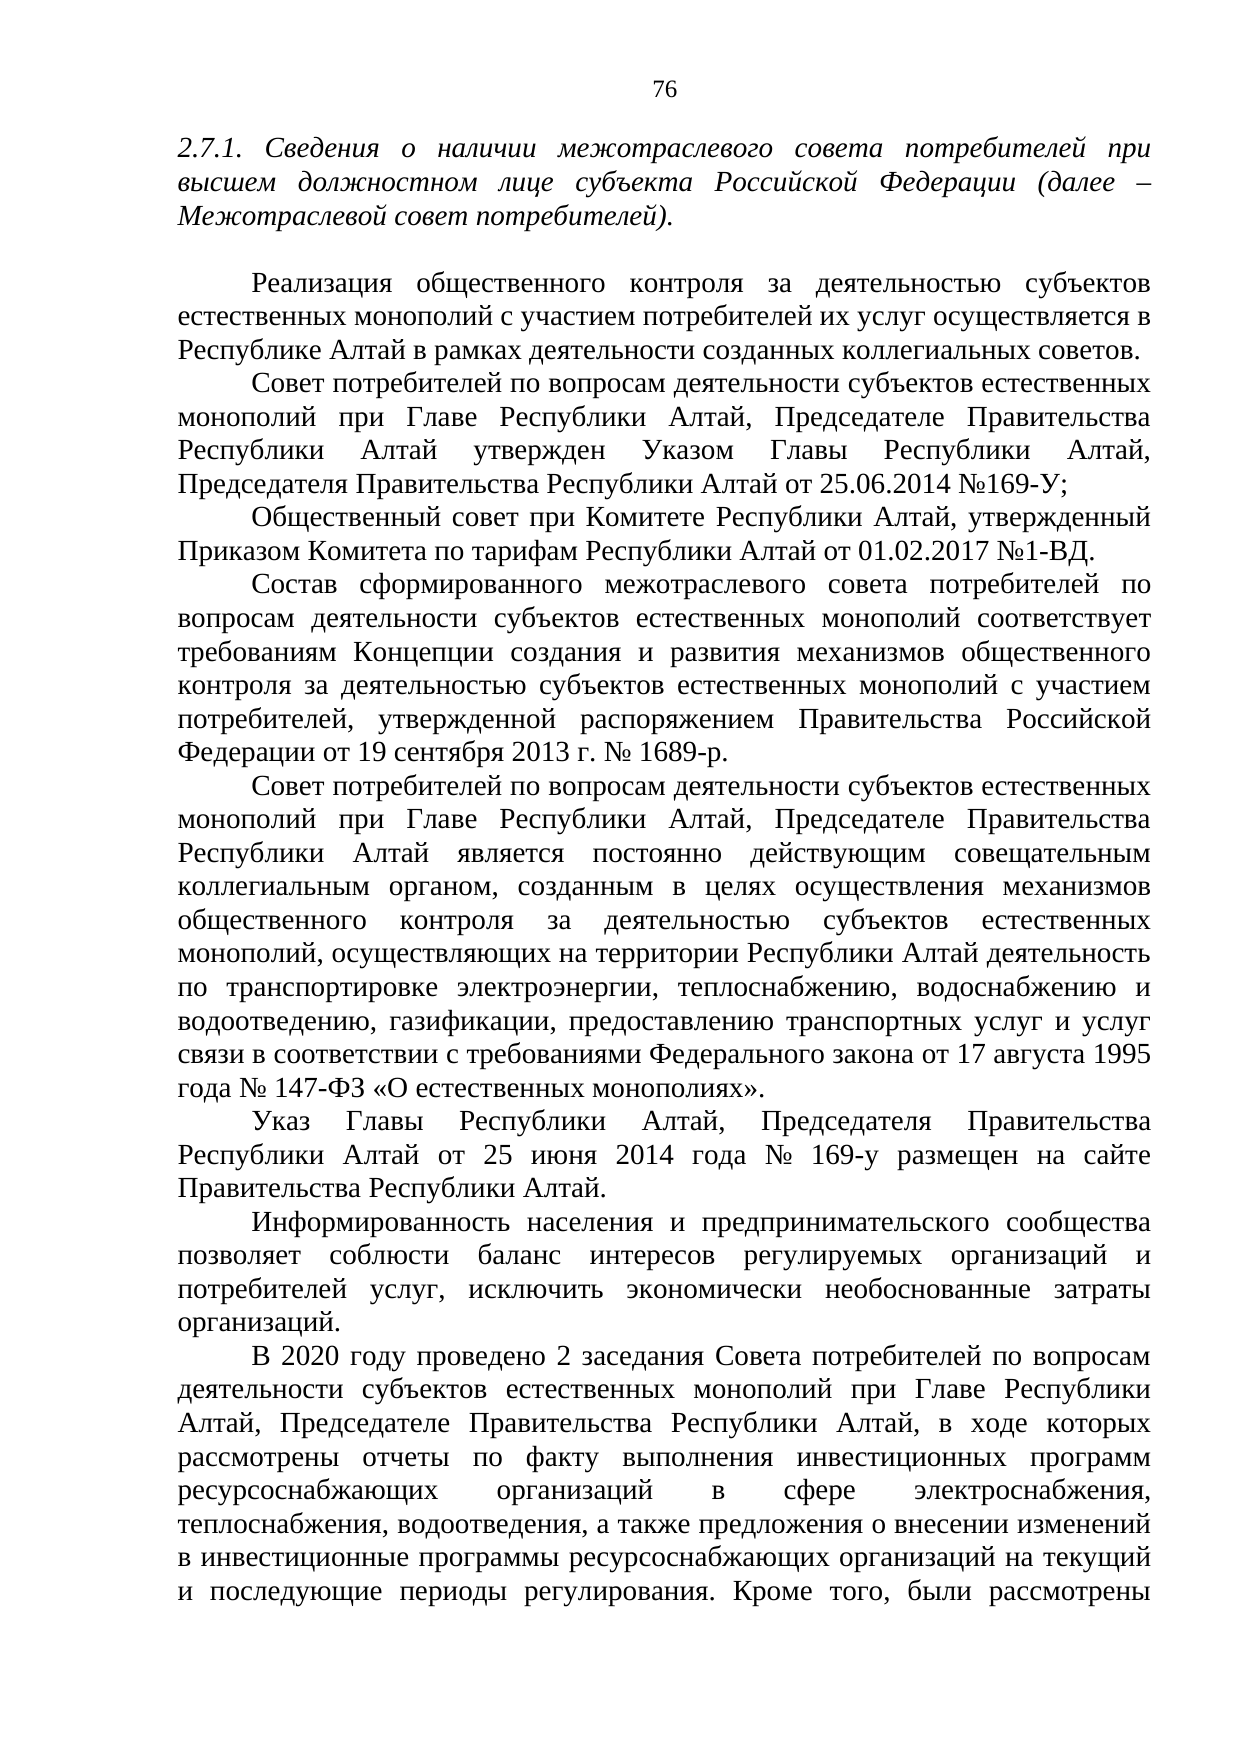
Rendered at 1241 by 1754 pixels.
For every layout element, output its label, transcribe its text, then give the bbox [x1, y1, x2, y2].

text Общественный совет при Комитете Республики Алтай, утвержденный Приказом Комитета по тарифам Республики Алтай от 01.02.2017 №1-ВД. [177, 499, 1152, 567]
text Совет потребителей по вопросам деятельности субъектов естественных монополий при Главе Республики Алтай, Председателе Правительства Республики Алтай утвержден Указом Главы Республики Алтай, Председателя Правительства Республики Алтай от 25.06.2014 №169-У; [177, 365, 1152, 499]
text 2.7.1. Сведения о наличии межотраслевого совета потребителей при высшем должностном лице субъекта Российской Федерации (далее – Межотраслевой совет потребителей). [177, 131, 1152, 231]
text Указ Главы Республики Алтай, Председателя Правительства Республики Алтай от 25 июня 2014 года № 169-у размещен на сайте Правительства Республики Алтай. [177, 1103, 1152, 1204]
text Информированность населения и предпринимательского сообщества позволяет соблюсти баланс интересов регулируемых организаций и потребителей услуг, исключить экономически необоснованные затраты организаций. [177, 1204, 1152, 1338]
text Состав сформированного межотраслевого совета потребителей по вопросам деятельности субъектов естественных монополий соответствует требованиям Концепции создания и развития механизмов общественного контроля за деятельностью субъектов естественных монополий с участием потребителей, утвержденной распоряжением Правительства Российской Федерации от 19 сентября 2013 г. № 1689-р. [177, 567, 1152, 768]
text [177, 1338, 1152, 1606]
text Совет потребителей по вопросам деятельности субъектов естественных монополий при Главе Республики Алтай, Председателе Правительства Республики Алтай является постоянно действующим совещательным коллегиальным органом, созданным в целях осуществления механизмов общественного контроля за деятельностью субъектов естественных монополий, осуществляющих на территории Республики Алтай деятельность по транспортировке электроэнергии, теплоснабжению, водоснабжению и водоотведению, газификации, предоставлению транспортных услуг и услуг связи в соответствии с требованиями Федерального закона от 17 августа 1995 года № 147-ФЗ «О естественных монополиях». [177, 768, 1152, 1103]
text Реализация общественного контроля за деятельностью субъектов естественных монополий с участием потребителей их услуг осуществляется в Республике Алтай в рамках деятельности созданных коллегиальных советов. [177, 265, 1152, 365]
